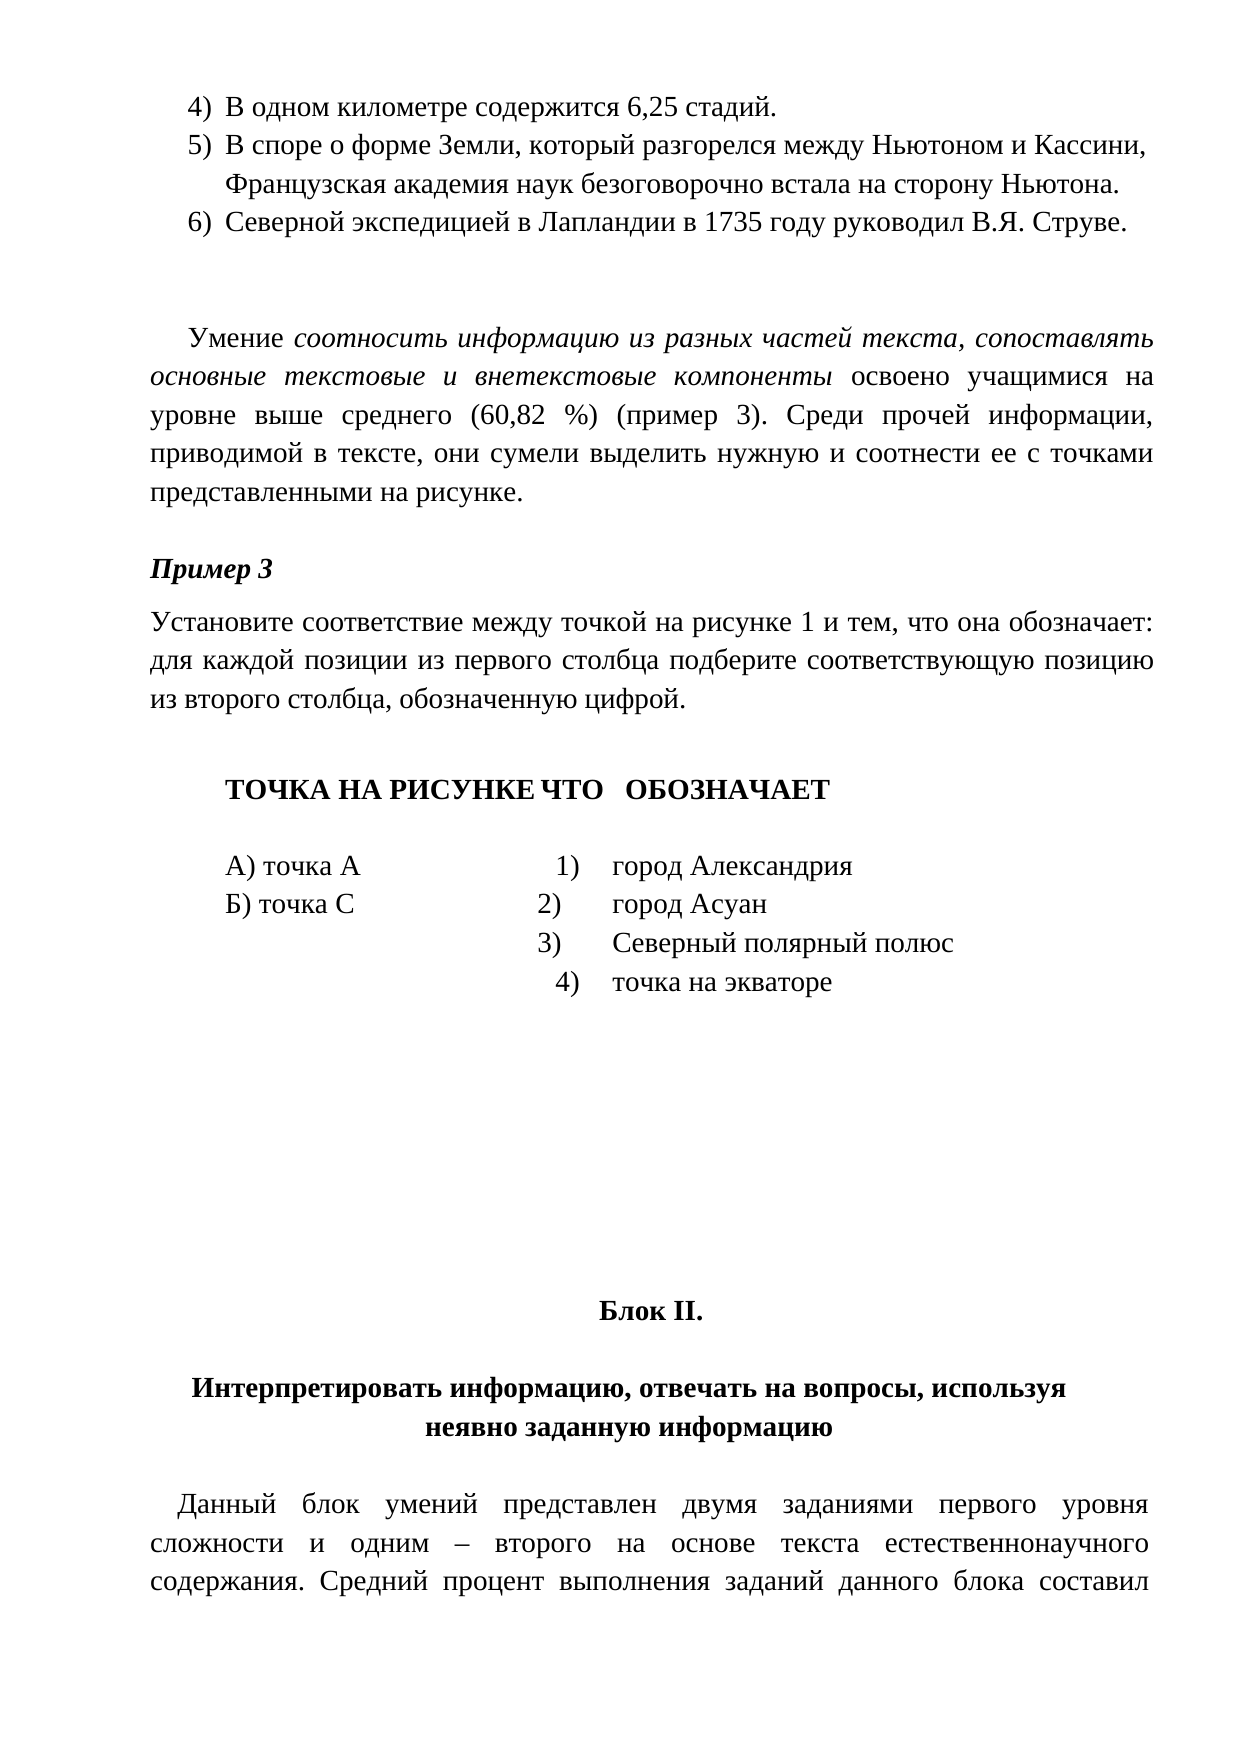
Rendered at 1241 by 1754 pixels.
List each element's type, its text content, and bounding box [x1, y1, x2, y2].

list Северной экспедицией в Лапландии в 1735 году руководил В.Я. Струве. [187, 204, 1216, 238]
table_header ЧТО ОБОЗНАЧАЕТ [526, 773, 1104, 809]
list В споре о форме Земли, который разгорелся между Ньютоном и Кассини, Французская академия наук безоговорочно встала на сторону Ньютона. [187, 127, 1216, 199]
table_cell А) точка А Б) точка С [214, 810, 526, 1101]
text Установите соответствие между точкой на рисунке 1 и тем, что она обозначает: для каждой позиции из первого столбца подберите соответствующую позицию из второго столбца, обозначенную цифрой. [150, 604, 1154, 714]
text Интерпретировать информацию, отвечать на вопросы, используя неявно заданную информацию [150, 1371, 1108, 1443]
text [150, 1486, 1150, 1597]
table_header ТОЧКА НА РИСУНКЕ [214, 773, 526, 809]
text Умение соотносить информацию из разных частей текста, сопоставлять основные текстовые и внетекстовые компоненты освоено учащимися на уровне выше среднего (60,82 %) (пример 3). Среди прочей информации, приводимой в тексте, они сумели выделить нужную и соотнести ее с точками представленными на рисунке. [150, 320, 1154, 508]
table_cell город Александрия город Асуан Северный полярный полюс точка на экваторе [526, 810, 1104, 1101]
text Блок II. [150, 1293, 1152, 1327]
text Пример 3 [150, 551, 1216, 585]
list В одном километре содержится 6,25 стадий. [187, 89, 1216, 122]
